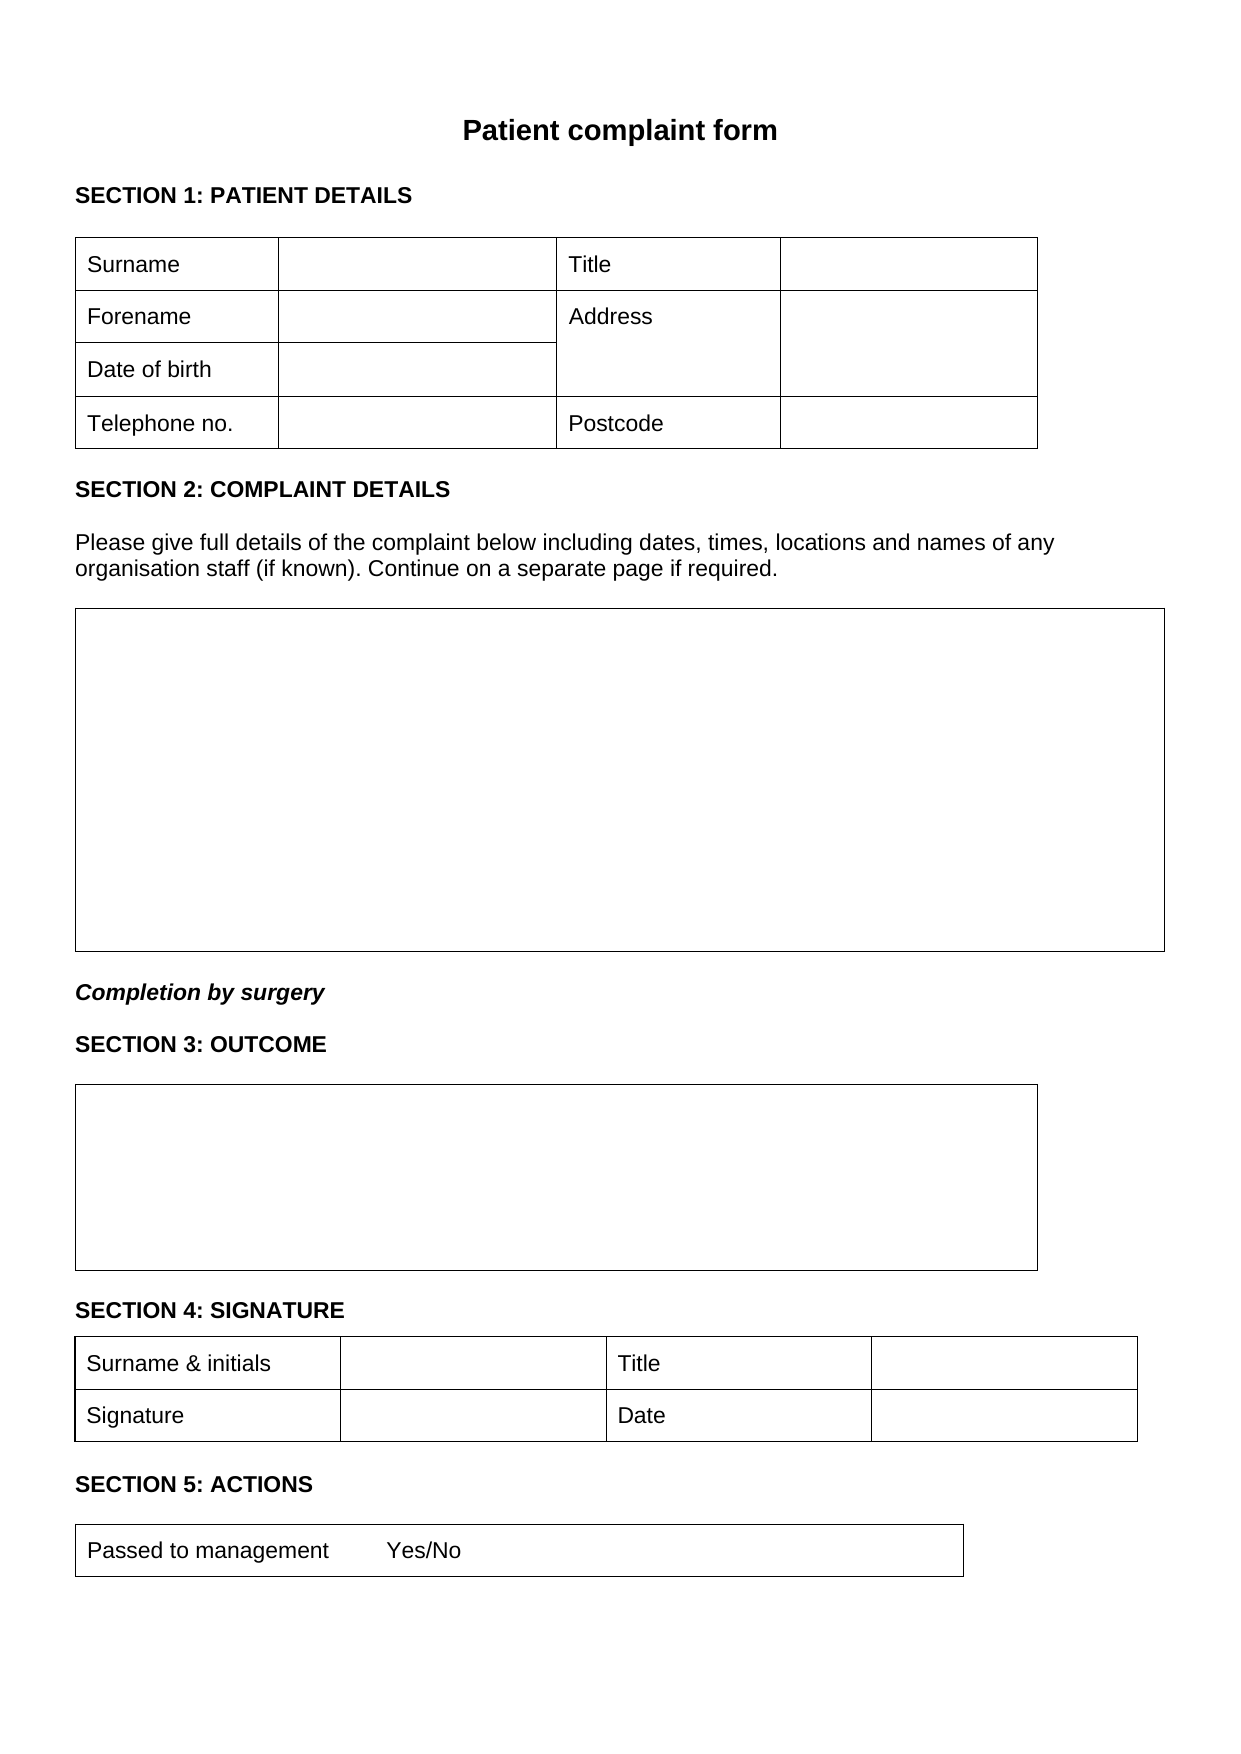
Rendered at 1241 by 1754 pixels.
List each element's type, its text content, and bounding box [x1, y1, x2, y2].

table_header [76, 1085, 1037, 1269]
table_cell [279, 397, 556, 448]
table_cell Forename [76, 291, 278, 342]
table_header Surname & initials [76, 1337, 340, 1389]
table_header [781, 238, 1037, 290]
text Please give full details of the complaint below including dates, times, locations and names of any organisation staff (if known). Continue on a separate page if required. [75, 528, 1165, 581]
table_cell [557, 291, 780, 396]
text SECTION 5: ACTIONS [75, 1471, 1165, 1497]
table_cell Date of birth [76, 343, 278, 396]
table_header [76, 609, 1164, 951]
table_cell Telephone no. [76, 397, 278, 448]
table_header Title [607, 1337, 871, 1389]
table_cell [781, 397, 1037, 448]
table_header [341, 1337, 606, 1389]
table_cell [341, 1390, 606, 1441]
table_cell [781, 291, 1037, 396]
text Completion by surgery [75, 978, 1165, 1005]
table_header Surname [76, 238, 278, 290]
table_cell [279, 291, 556, 342]
text SECTION 2: COMPLAINT DETAILS [75, 476, 1165, 502]
table_cell [872, 1390, 1137, 1441]
subtitle Patient complaint form [75, 112, 1165, 146]
table_header [872, 1337, 1137, 1389]
table_cell Date [607, 1390, 871, 1441]
text SECTION 3: OUTCOME [75, 1031, 1165, 1058]
table_header [279, 238, 556, 290]
table_cell Postcode [557, 397, 780, 448]
text SECTION 1: PATIENT DETAILS [75, 182, 1165, 208]
table_cell Signature [76, 1390, 340, 1441]
table_header Passed to management Yes/No [76, 1525, 963, 1576]
table_header Title [557, 238, 780, 290]
table_cell [279, 343, 556, 396]
text SECTION 4: SIGNATURE [75, 1297, 1165, 1324]
